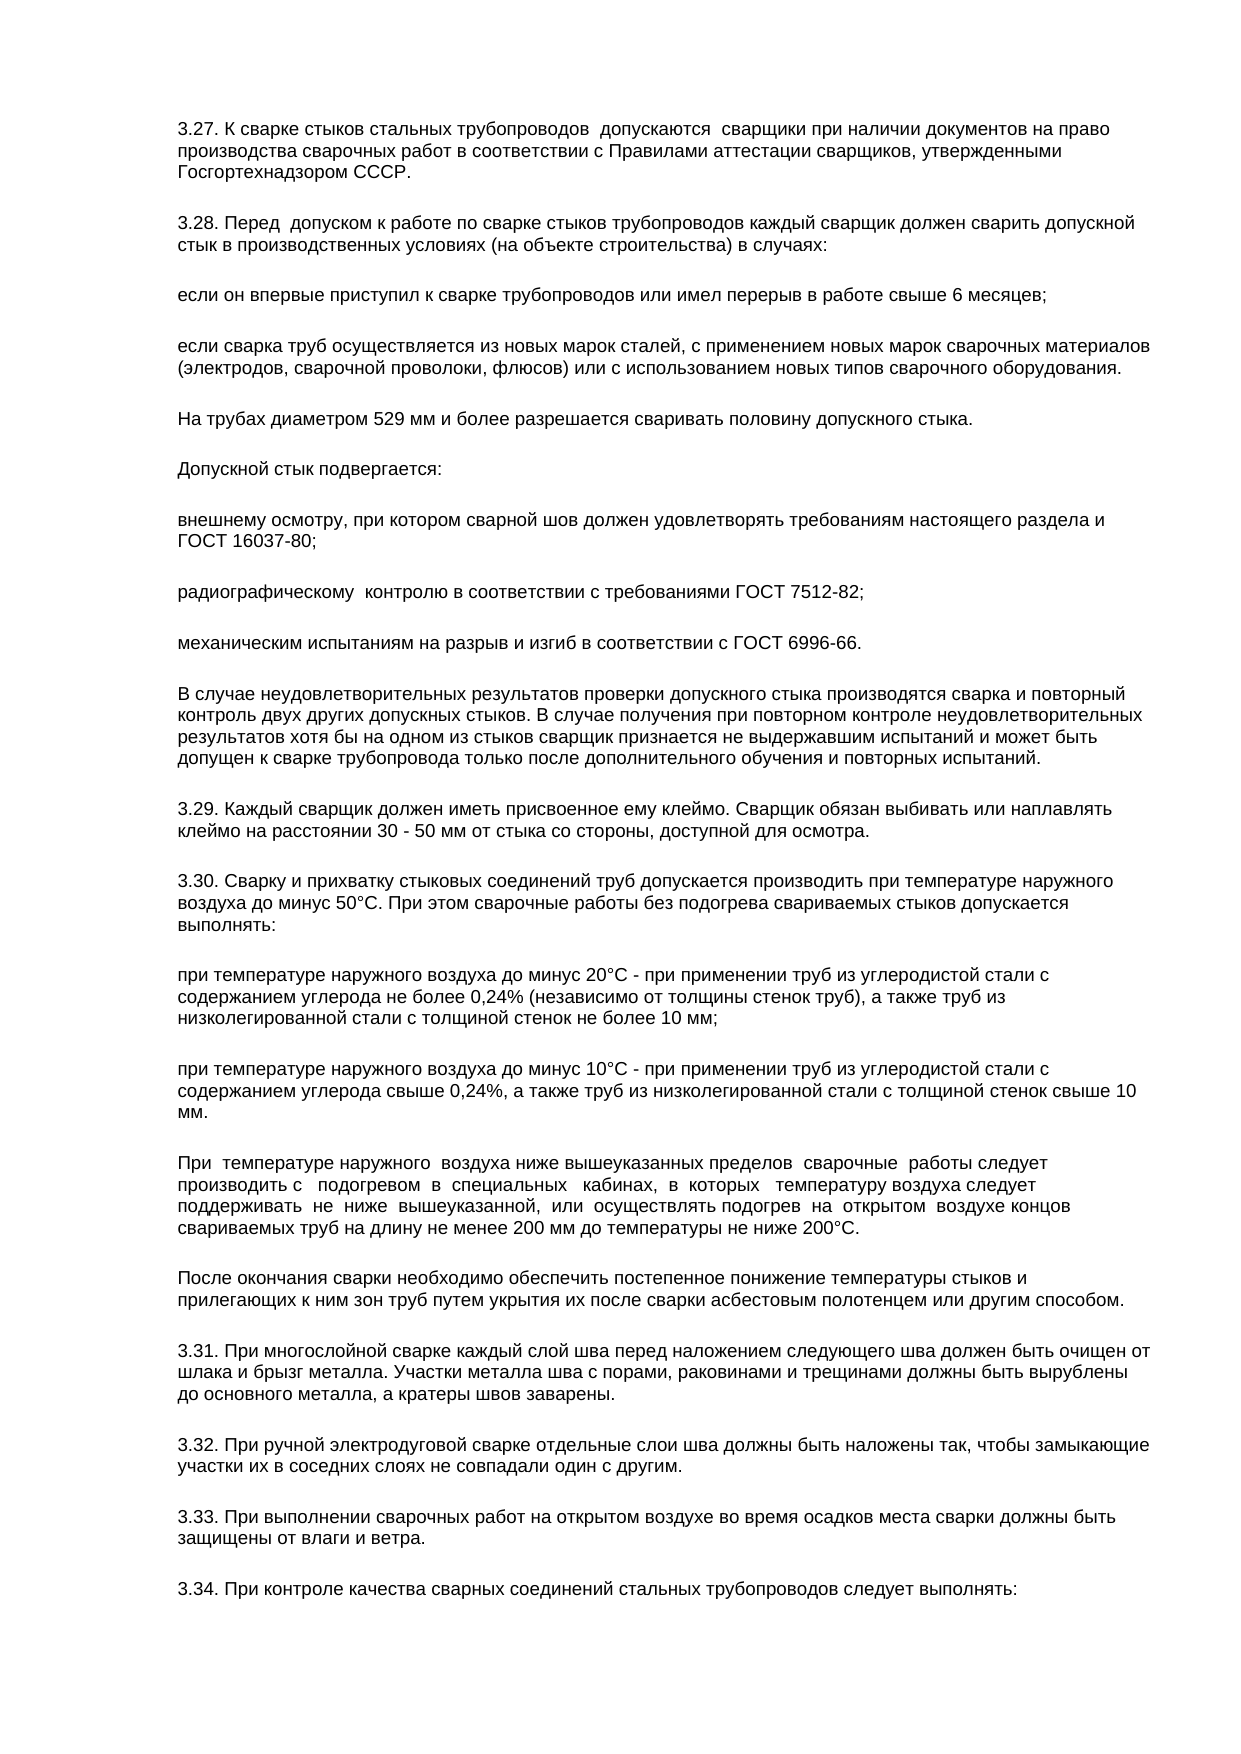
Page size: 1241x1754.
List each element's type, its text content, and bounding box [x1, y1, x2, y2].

text если сварка труб осуществляется из новых марок сталей, с применением новых марок сварочных материалов (электродов, сварочной проволоки, флюсов) или с использованием новых типов сварочного оборудования. [177, 335, 1152, 378]
text После окончания сварки необходимо обеспечить постепенное понижение температуры стыков и прилегающих к ним зон труб путем укрытия их после сварки асбестовым полотенцем или другим способом. [177, 1267, 1152, 1310]
text радиографическому контролю в соответствии с требованиями ГОСТ 7512-82; [177, 581, 1152, 603]
text при температуре наружного воздуха до минус 20°С - при применении труб из углеродистой стали с содержанием углерода не более 0,24% (независимо от толщины стенок труб), а также труб из низколегированной стали с толщиной стенок не более 10 мм; [177, 964, 1152, 1029]
text внешнему осмотру, при котором сварной шов должен удовлетворять требованиям настоящего раздела и ГОСТ 16037-80; [177, 509, 1152, 552]
text если он впервые приступил к сварке трубопроводов или имел перерыв в работе свыше 6 месяцев; [177, 284, 1152, 306]
text 3.29. Каждый сварщик должен иметь присвоенное ему клеймо. Сварщик обязан выбивать или наплавлять клеймо на расстоянии 30 - 50 мм от стыка со стороны, доступной для осмотра. [177, 798, 1152, 841]
text На трубах диаметром 529 мм и более разрешается сваривать половину допускного стыка. [177, 407, 1152, 429]
text 3.34. При контроле качества сварных соединений стальных трубопроводов следует выполнять: [177, 1578, 1152, 1599]
text При температуре наружного воздуха ниже вышеуказанных пределов сварочные работы следует производить с подогревом в специальных кабинах, в которых температуру воздуха следует поддерживать не ниже вышеуказанной, или осуществлять подогрев на открытом воздухе концов свариваемых труб на длину не менее 200 мм до температуры не ниже 200°С. [177, 1152, 1152, 1238]
text механическим испытаниям на разрыв и изгиб в соответствии с ГОСТ 6996-66. [177, 632, 1152, 653]
text 3.33. При выполнении сварочных работ на открытом воздухе во время осадков места сварки должны быть защищены от влаги и ветра. [177, 1506, 1152, 1549]
text при температуре наружного воздуха до минус 10°С - при применении труб из углеродистой стали с содержанием углерода свыше 0,24%, а также труб из низколегированной стали с толщиной стенок свыше 10 мм. [177, 1058, 1152, 1123]
text 3.30. Сварку и прихватку стыковых соединений труб допускается производить при температуре наружного воздуха до минус 50°С. При этом сварочные работы без подогрева свариваемых стыков допускается выполнять: [177, 870, 1152, 935]
text 3.31. При многослойной сварке каждый слой шва перед наложением следующего шва должен быть очищен от шлака и брызг металла. Участки металла шва с порами, раковинами и трещинами должны быть вырублены до основного металла, а кратеры швов заварены. [177, 1339, 1152, 1404]
text В случае неудовлетворительных результатов проверки допускного стыка производятся сварка и повторный контроль двух других допускных стыков. В случае получения при повторном контроле неудовлетворительных результатов хотя бы на одном из стыков сварщик признается не выдержавшим испытаний и может быть допущен к сварке трубопровода только после дополнительного обучения и повторных испытаний. [177, 682, 1152, 769]
text 3.28. Перед допуском к работе по сварке стыков трубопроводов каждый сварщик должен сварить допускной стык в производственных условиях (на объекте строительства) в случаях: [177, 212, 1152, 255]
text 3.32. При ручной электродуговой сварке отдельные слои шва должны быть наложены так, чтобы замыкающие участки их в соседних слоях не совпадали один с другим. [177, 1433, 1152, 1476]
text 3.27. К сварке стыков стальных трубопроводов допускаются сварщики при наличии документов на право производства сварочных работ в соответствии с Правилами аттестации сварщиков, утвержденными Госгортехнадзором СССР. [177, 118, 1152, 183]
text Допускной стык подвергается: [177, 458, 1152, 479]
